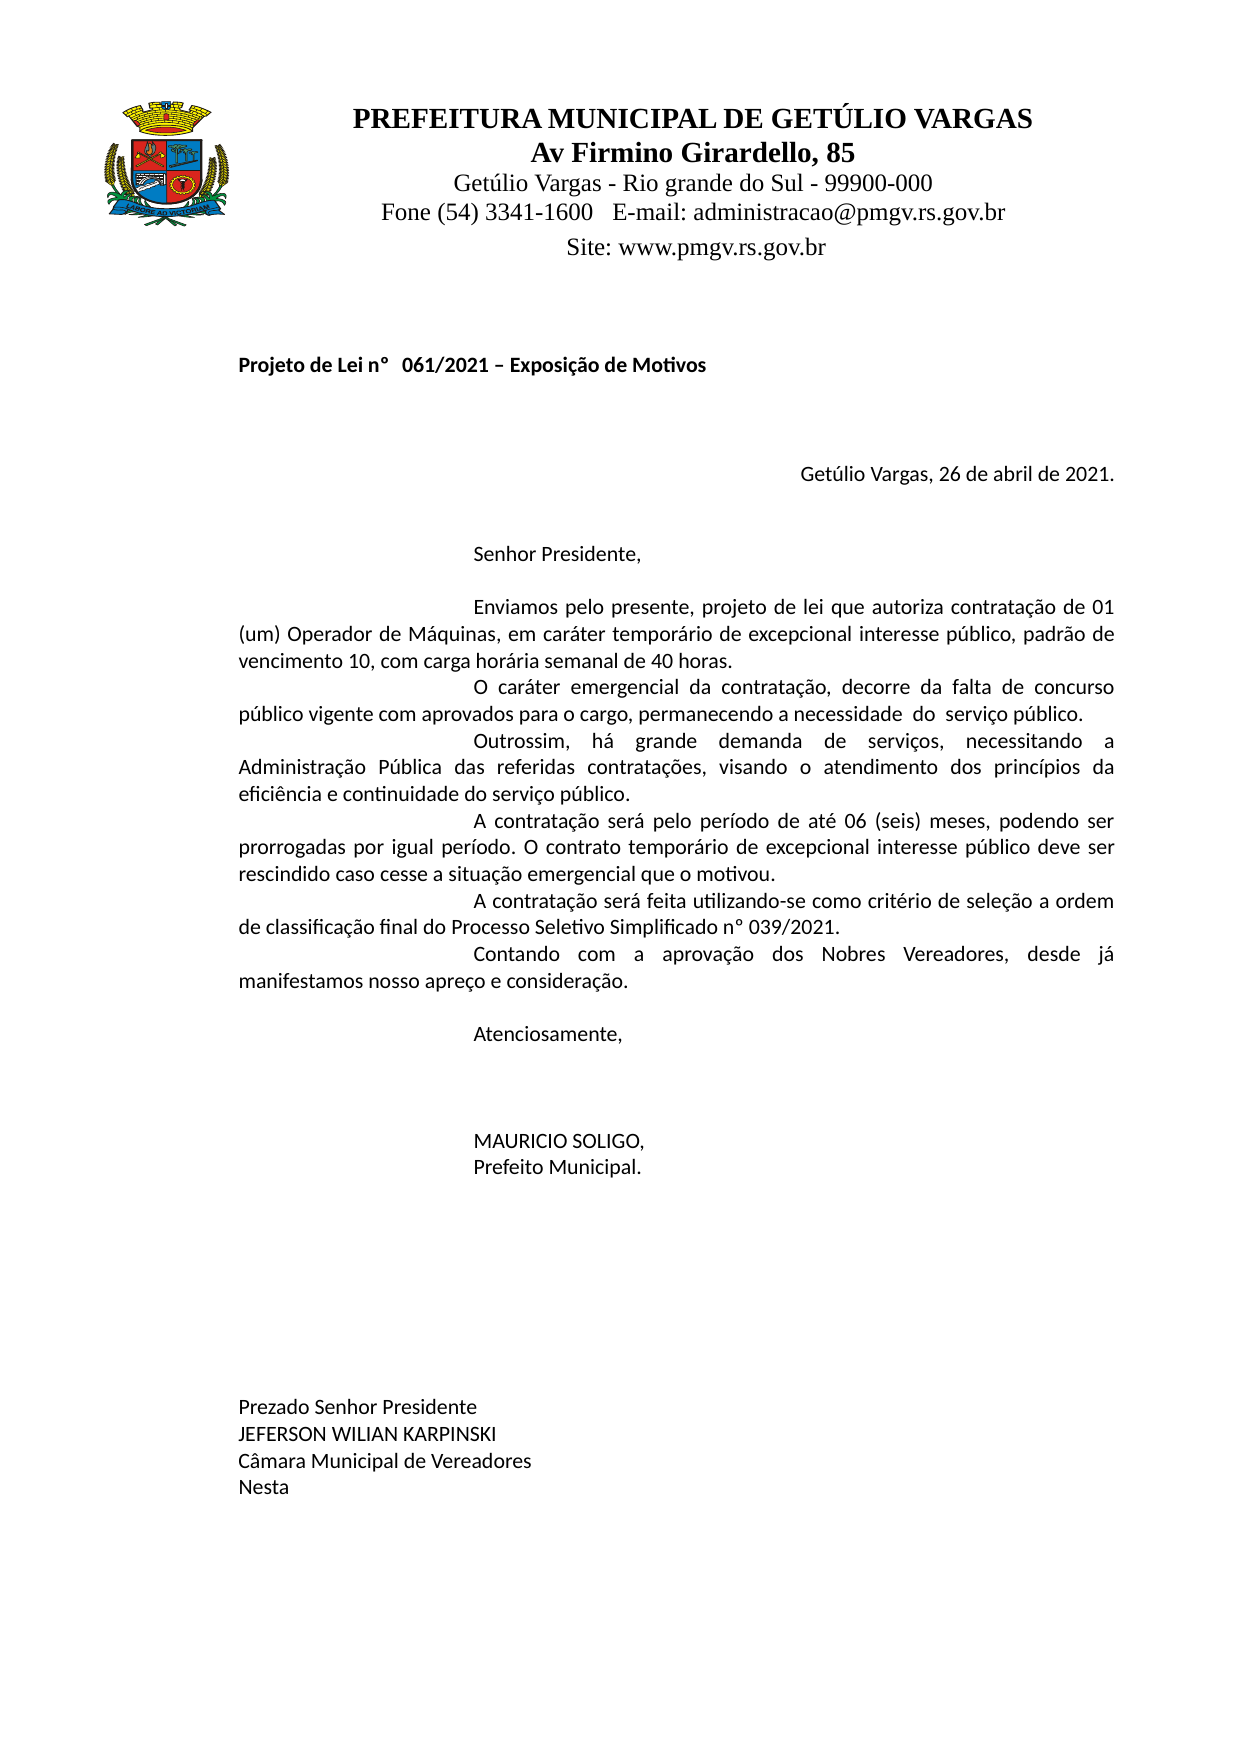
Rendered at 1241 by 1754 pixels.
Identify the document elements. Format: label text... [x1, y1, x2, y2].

text Prefeito Municipal. [238, 1153, 1115, 1180]
text Outrossim, há grande demanda de serviços, necessitando a Administração Pública das referidas contratações, visando o atendimento dos princípios da eficiência e continuidade do serviço público. [238, 727, 1115, 807]
text Enviamos pelo presente, projeto de lei que autoriza contratação de 01 (um) Operador de Máquinas, em caráter temporário de excepcional interesse público, padrão de vencimento 10, com carga horária semanal de 40 horas. [238, 593, 1115, 673]
text Projeto de Lei nº 061/2021 – Exposição de Motivos [238, 351, 1115, 378]
text MAURICIO SOLIGO, [238, 1127, 1115, 1153]
text Contando com a aprovação dos Nobres Vereadores, desde já manifestamos nosso apreço e consideração. [238, 940, 1115, 993]
text A contratação será pelo período de até 06 (seis) meses, podendo ser prorrogadas por igual período. O contrato temporário de excepcional interesse público deve ser rescindido caso cesse a situação emergencial que o motivou. [238, 807, 1115, 887]
text JEFERSON WILIAN KARPINSKI [212, 1420, 1115, 1447]
text A contratação será feita utilizando-se como critério de seleção a ordem de classificação final do Processo Seletivo Simplificado nº 039/2021. [238, 887, 1115, 940]
text Nesta [238, 1473, 1115, 1500]
text Senhor Presidente, [238, 540, 1115, 567]
text Getúlio Vargas, 26 de abril de 2021. [238, 460, 1115, 487]
text Câmara Municipal de Vereadores [212, 1447, 1115, 1473]
text Atenciosamente, [238, 1020, 1115, 1047]
text O caráter emergencial da contratação, decorre da falta de concurso público vigente com aprovados para o cargo, permanecendo a necessidade do serviço público. [238, 673, 1115, 727]
text Prezado Senhor Presidente [238, 1393, 1115, 1420]
